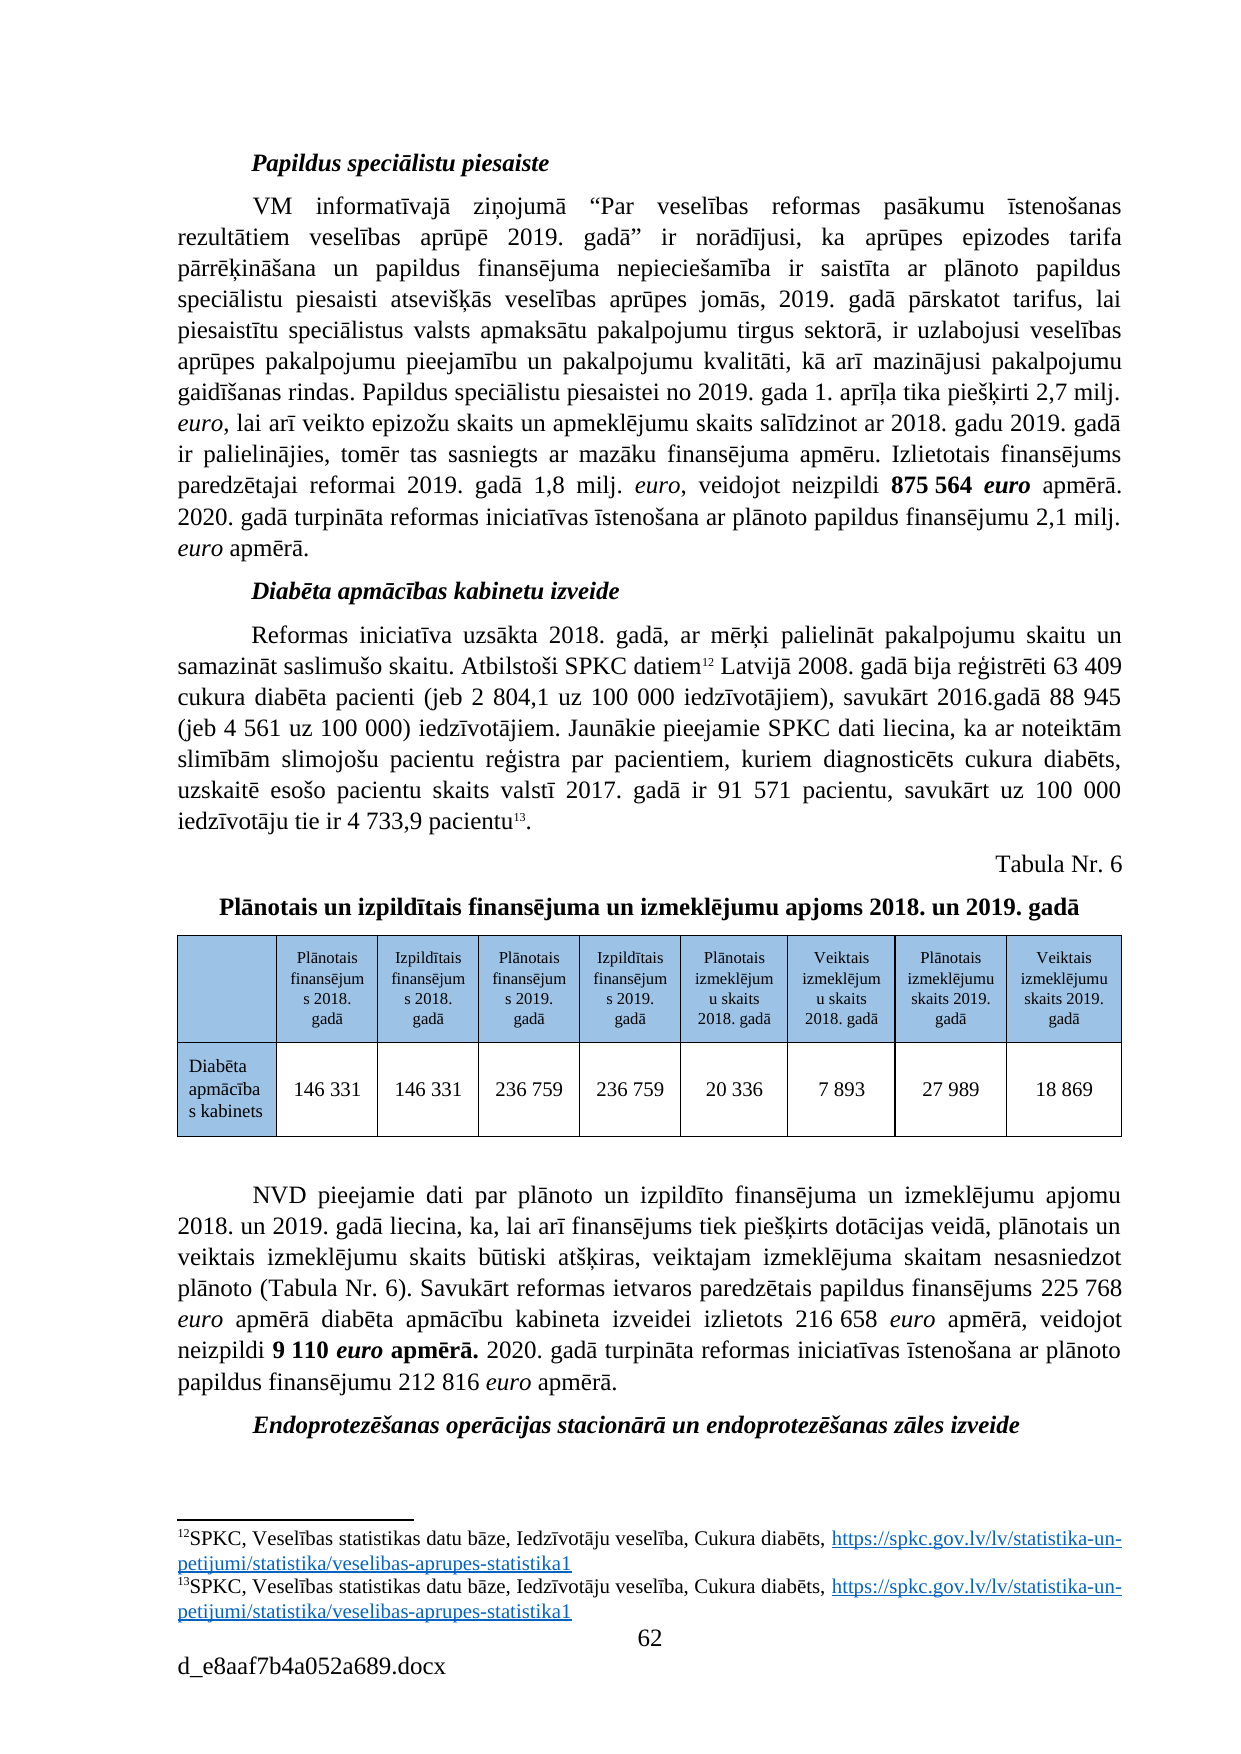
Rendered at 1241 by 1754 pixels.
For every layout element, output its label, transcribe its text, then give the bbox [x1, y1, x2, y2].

text Reformas iniciatīva uzsākta 2018. gadā, ar mērķi palielināt pakalpojumu skaitu un samazināt saslimušo skaitu. Atbilstoši SPKC datiem Latvijā 2008. gadā bija reģistrēti 63 409 cukura diabēta pacienti (jeb 2 804,1 uz 100 000 iedzīvotājiem), savukārt 2016.gadā 88 945 (jeb 4 561 uz 100 000) iedzīvotājiem. Jaunākie pieejamie SPKC dati liecina, ka ar noteiktām slimībām slimojošu pacientu reģistra par pacientiem, kuriem diagnosticēts cukura diabēts, uzskaitē esošo pacientu skaits valstī 2017. gadā ir 91 571 pacientu, savukārt uz 100 000 iedzīvotāju tie ir 4 733,9 pacientu. [177, 620, 1122, 835]
table_cell 27 989 [896, 1043, 1006, 1136]
table_header Izpildītais finansējums 2019. gadā [580, 936, 680, 1042]
table_cell 236 759 [479, 1043, 579, 1136]
table_cell 7 893 [788, 1043, 894, 1136]
table_cell Diabēta apmācības kabinets [178, 1043, 276, 1136]
text Papildus speciālistu piesaiste [177, 148, 1122, 176]
text Diabēta apmācības kabinetu izveide [177, 576, 1122, 605]
table_header Plānotais izmeklējumu skaits 2019. gadā [896, 936, 1006, 1042]
text Plānotais un izpildītais finansējuma un izmeklējumu apjoms 2018. un 2019. gadā [177, 892, 1122, 921]
table_header Veiktais izmeklējumu skaits 2019. gadā [1007, 936, 1121, 1042]
table_header Izpildītais finansējums 2018. gadā [378, 936, 478, 1042]
text VM informatīvajā ziņojumā “Par veselības reformas pasākumu īstenošanas rezultātiem veselības aprūpē 2019. gadā” ir norādījusi, ka aprūpes epizodes tarifa pārrēķināšana un papildus finansējuma nepieciešamība ir saistīta ar plānoto papildus speciālistu piesaisti atsevišķās veselības aprūpes jomās, 2019. gadā pārskatot tarifus, lai piesaistītu speciālistus valsts apmaksātu pakalpojumu tirgus sektorā, ir uzlabojusi veselības aprūpes pakalpojumu pieejamību un pakalpojumu kvalitāti, kā arī mazinājusi pakalpojumu gaidīšanas rindas. Papildus speciālistu piesaistei no 2019. gada 1. aprīļa tika piešķirti 2,7 milj. euro, lai arī veikto epizožu skaits un apmeklējumu skaits salīdzinot ar 2018. gadu 2019. gadā ir palielinājies, tomēr tas sasniegts ar mazāku finansējuma apmēru. Izlietotais finansējums paredzētajai reformai 2019. gadā 1,8 milj. euro, veidojot neizpildi 875 564 euro apmērā. 2020. gadā turpināta reformas iniciatīvas īstenošana ar plānoto papildus finansējumu 2,1 milj. euro apmērā. [177, 468, 1122, 561]
text NVD pieejamie dati par plānoto un izpildīto finansējuma un izmeklējumu apjomu 2018. un 2019. gadā liecina, ka, lai arī finansējums tiek piešķirts dotācijas veidā, plānotais un veiktais izmeklējumu skaits būtiski atšķiras, veiktajam izmeklējuma skaitam nesasniedzot plānoto (Tabula Nr. 6). Savukārt reformas ietvaros paredzētais papildus finansējums 225 768 euro apmērā diabēta apmācību kabineta izveidei izlietots 216 658 euro apmērā, veidojot neizpildi 9 110 euro apmērā. 2020. gadā turpināta reformas iniciatīvas īstenošana ar plānoto papildus finansējumu 212 816 euro apmērā. [177, 1180, 1122, 1395]
table_header Plānotais izmeklējumu skaits 2018. gadā [681, 936, 787, 1042]
table_cell 146 331 [277, 1043, 377, 1136]
text Endoprotezēšanas operācijas stacionārā un endoprotezēšanas zāles izveide [177, 1410, 1122, 1439]
table_header [178, 936, 276, 1042]
table_cell 236 759 [580, 1043, 680, 1136]
table_header Plānotais finansējums 2018. gadā [277, 936, 377, 1042]
text VM informatīvajā ziņojumā “Par veselības reformas pasākumu īstenošanas rezultātiem veselības aprūpē 2019. gadā” ir norādījusi, ka aprūpes epizodes tarifa pārrēķināšana un papildus finansējuma nepieciešamība ir saistīta ar plānoto papildus speciālistu piesaisti atsevišķās veselības aprūpes jomās, 2019. gadā pārskatot tarifus, lai piesaistītu speciālistus valsts apmaksātu pakalpojumu tirgus sektorā, ir uzlabojusi veselības aprūpes pakalpojumu pieejamību un pakalpojumu kvalitāti, kā arī mazinājusi pakalpojumu gaidīšanas rindas. Papildus speciālistu piesaistei no 2019. gada 1. aprīļa tika piešķirti 2,7 milj. euro, lai arī veikto epizožu skaits un apmeklējumu skaits salīdzinot ar 2018. gadu 2019. gadā ir palielinājies, tomēr tas sasniegts ar mazāku finansējuma apmēru. Izlietotais finansējums paredzētajai reformai 2019. gadā 1,8 milj. euro, veidojot neizpildi 875 564 euro apmērā. 2020. gadā turpināta reformas iniciatīvas īstenošana ar plānoto papildus finansējumu 2,1 milj. euro apmērā. [177, 191, 1122, 378]
table_cell 18 869 [1007, 1043, 1121, 1136]
table_header Veiktais izmeklējumu skaits 2018. gadā [788, 936, 894, 1042]
table_cell 146 331 [378, 1043, 478, 1136]
table_cell 20 336 [681, 1043, 787, 1136]
table_header Plānotais finansējums 2019. gadā [479, 936, 579, 1042]
